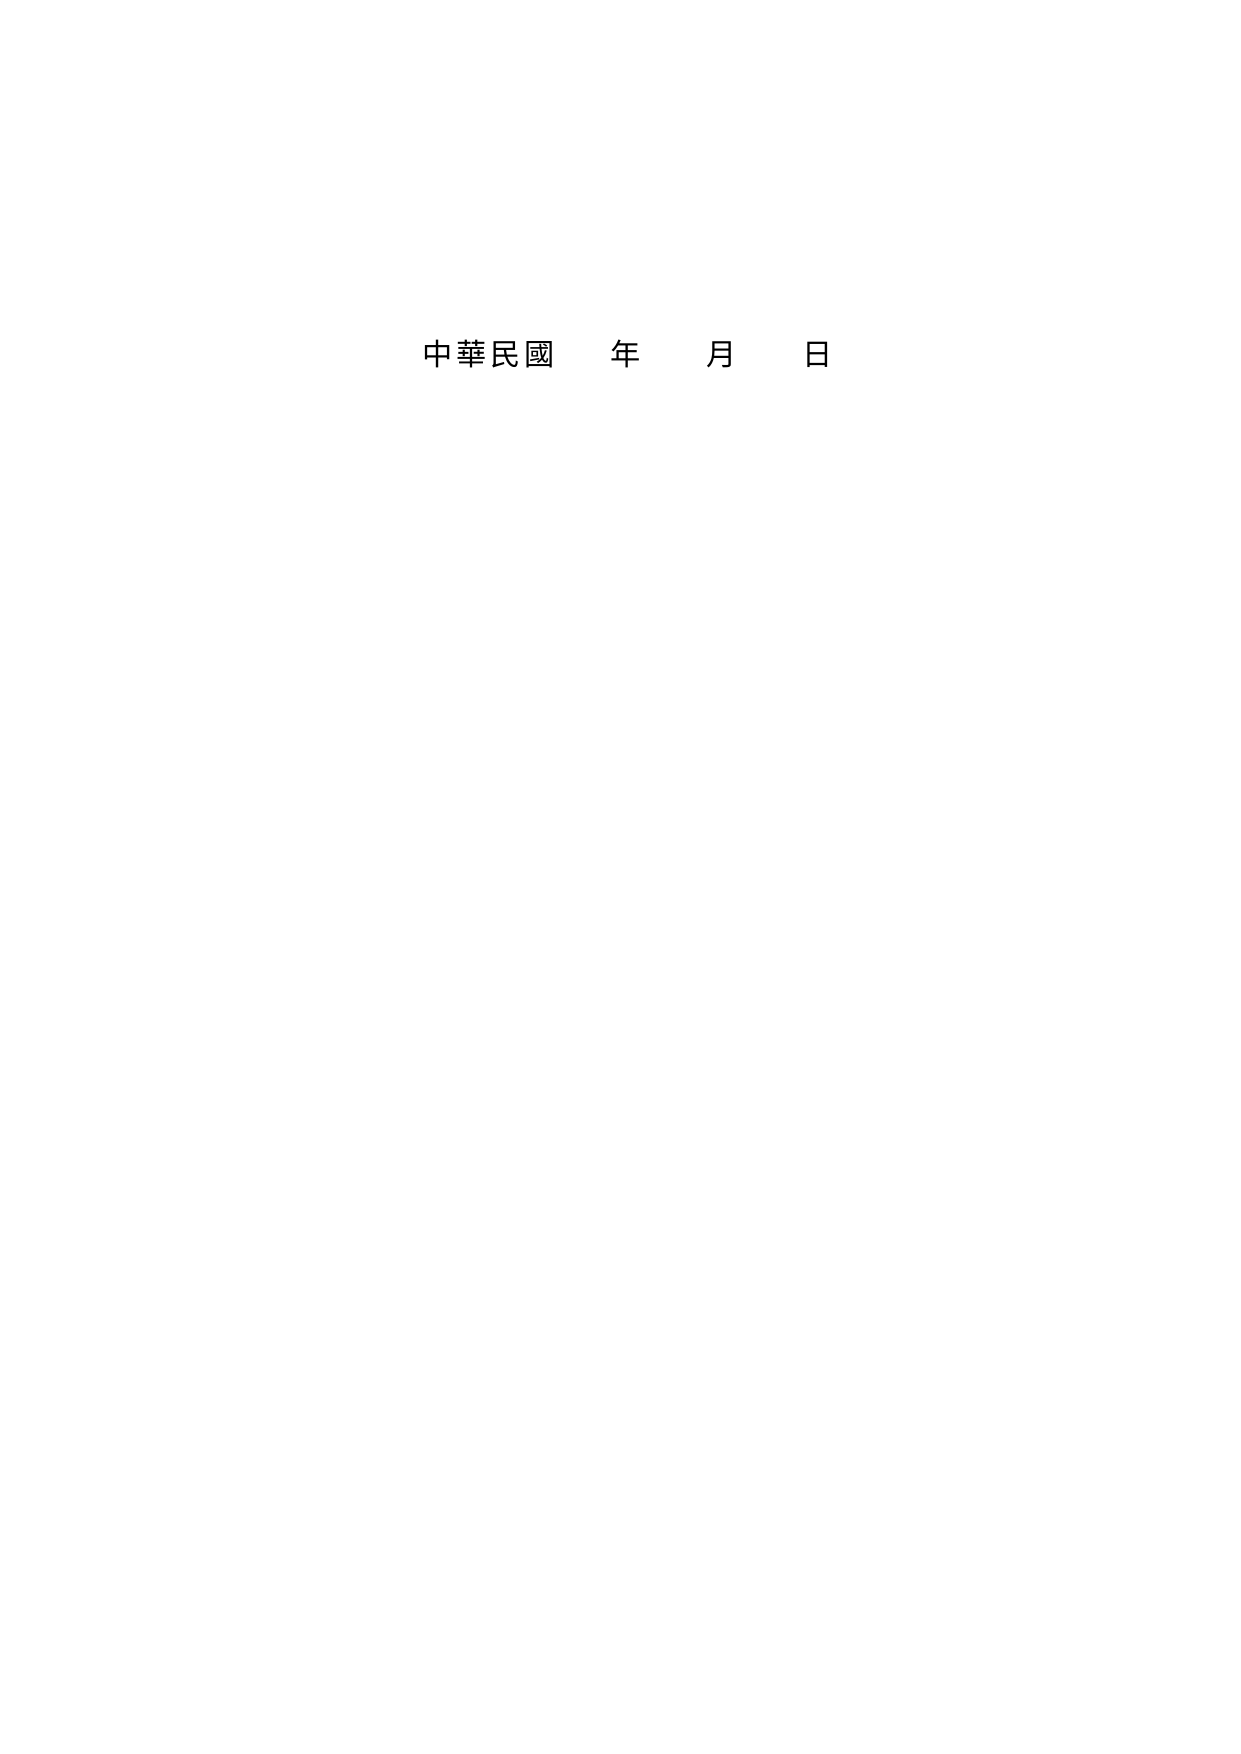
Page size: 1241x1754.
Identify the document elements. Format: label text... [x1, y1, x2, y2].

text 中華民國 年 月 日 [236, 314, 1019, 389]
